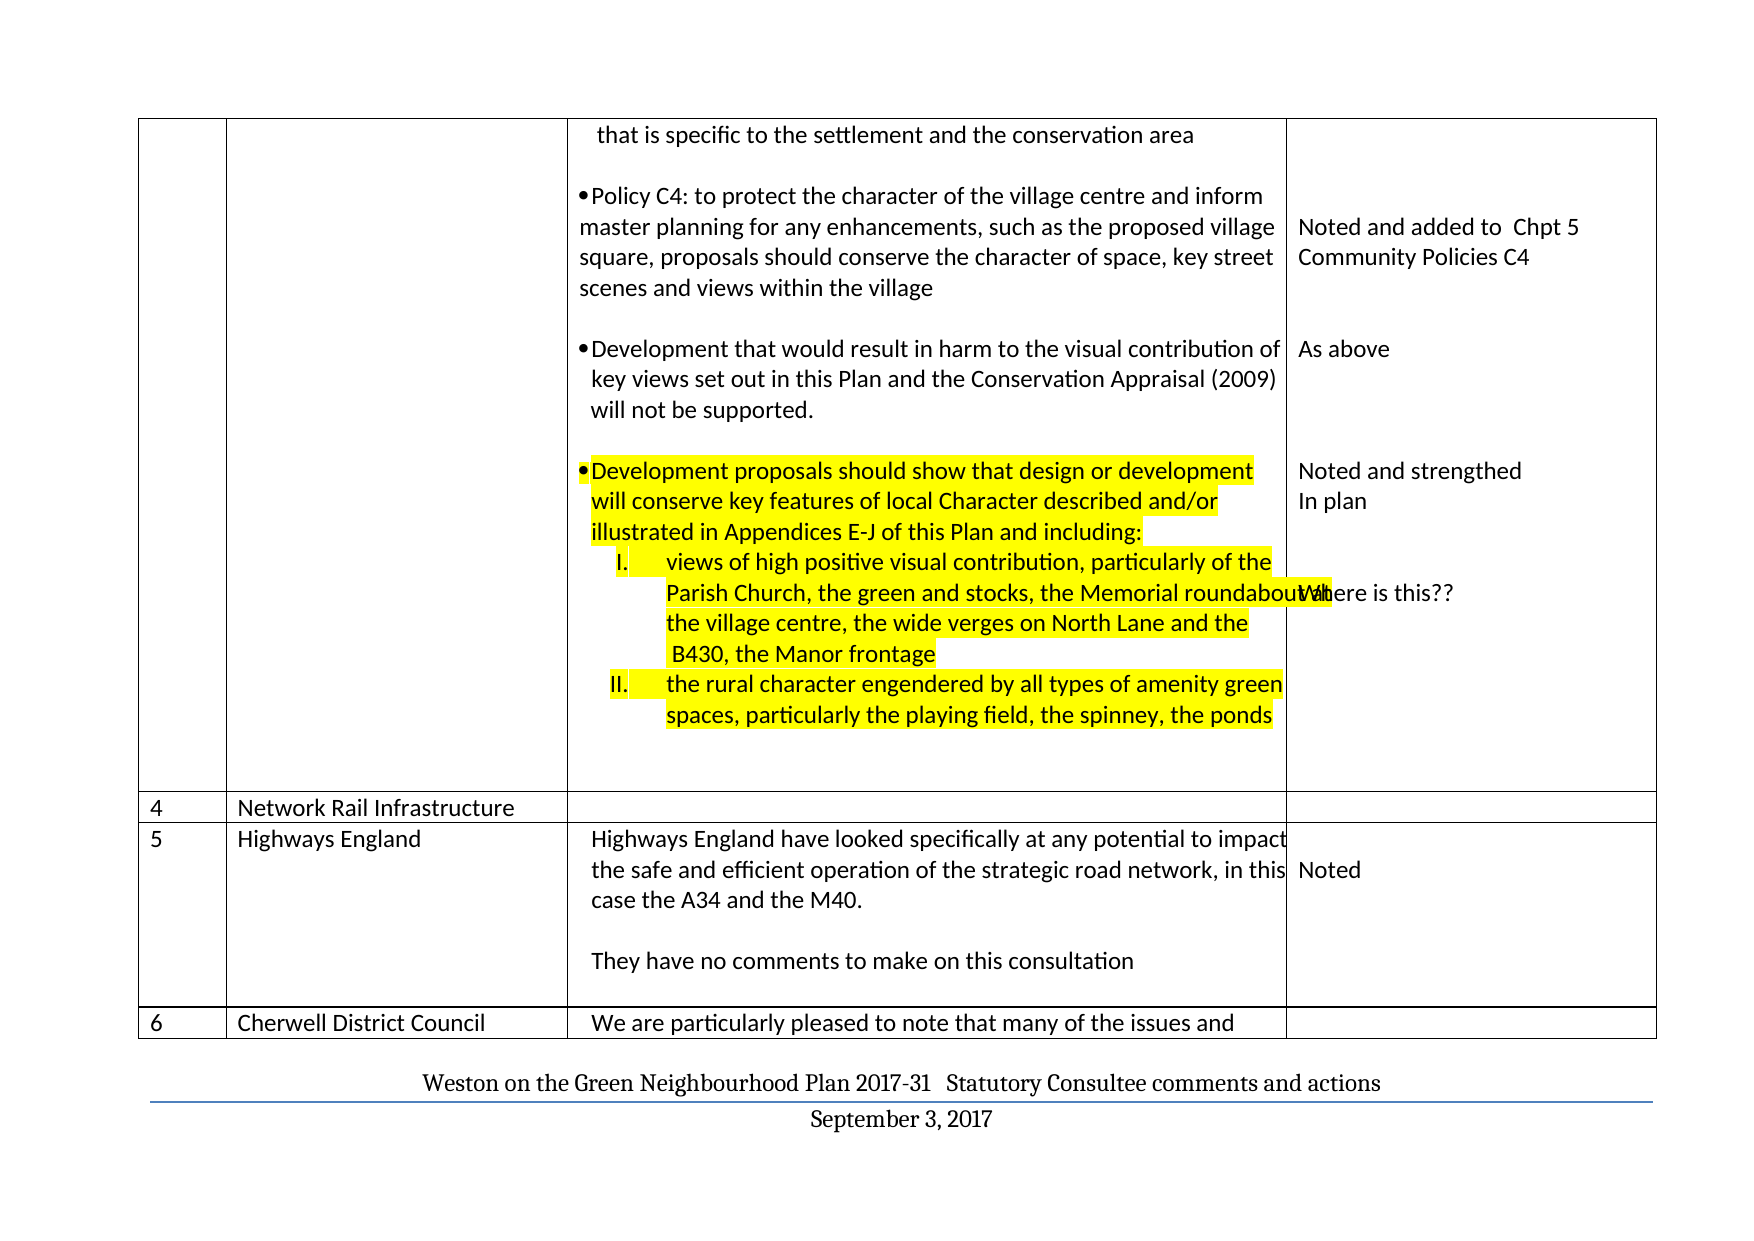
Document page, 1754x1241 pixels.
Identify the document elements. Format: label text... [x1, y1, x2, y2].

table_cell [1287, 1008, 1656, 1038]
table_cell 4 [139, 792, 226, 822]
table_cell [1287, 792, 1656, 822]
table_cell Noted [1287, 823, 1656, 1006]
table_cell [1287, 119, 1656, 791]
table_cell Highways England [227, 823, 567, 1006]
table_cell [227, 119, 567, 791]
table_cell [568, 119, 1286, 791]
table_cell Highways England have looked specifically at any potential to impact the safe and efficient operation of the strategic road network, in this case the A34 and the M40. They have no comments to make on this consultation [568, 823, 1286, 1006]
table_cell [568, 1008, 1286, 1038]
table_cell 5 [139, 823, 226, 1006]
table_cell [227, 1008, 567, 1038]
table_cell [568, 792, 1286, 822]
table_cell 3 [139, 119, 226, 791]
table_cell 6 [139, 1008, 226, 1038]
table_cell Network Rail Infrastructure [227, 792, 567, 822]
